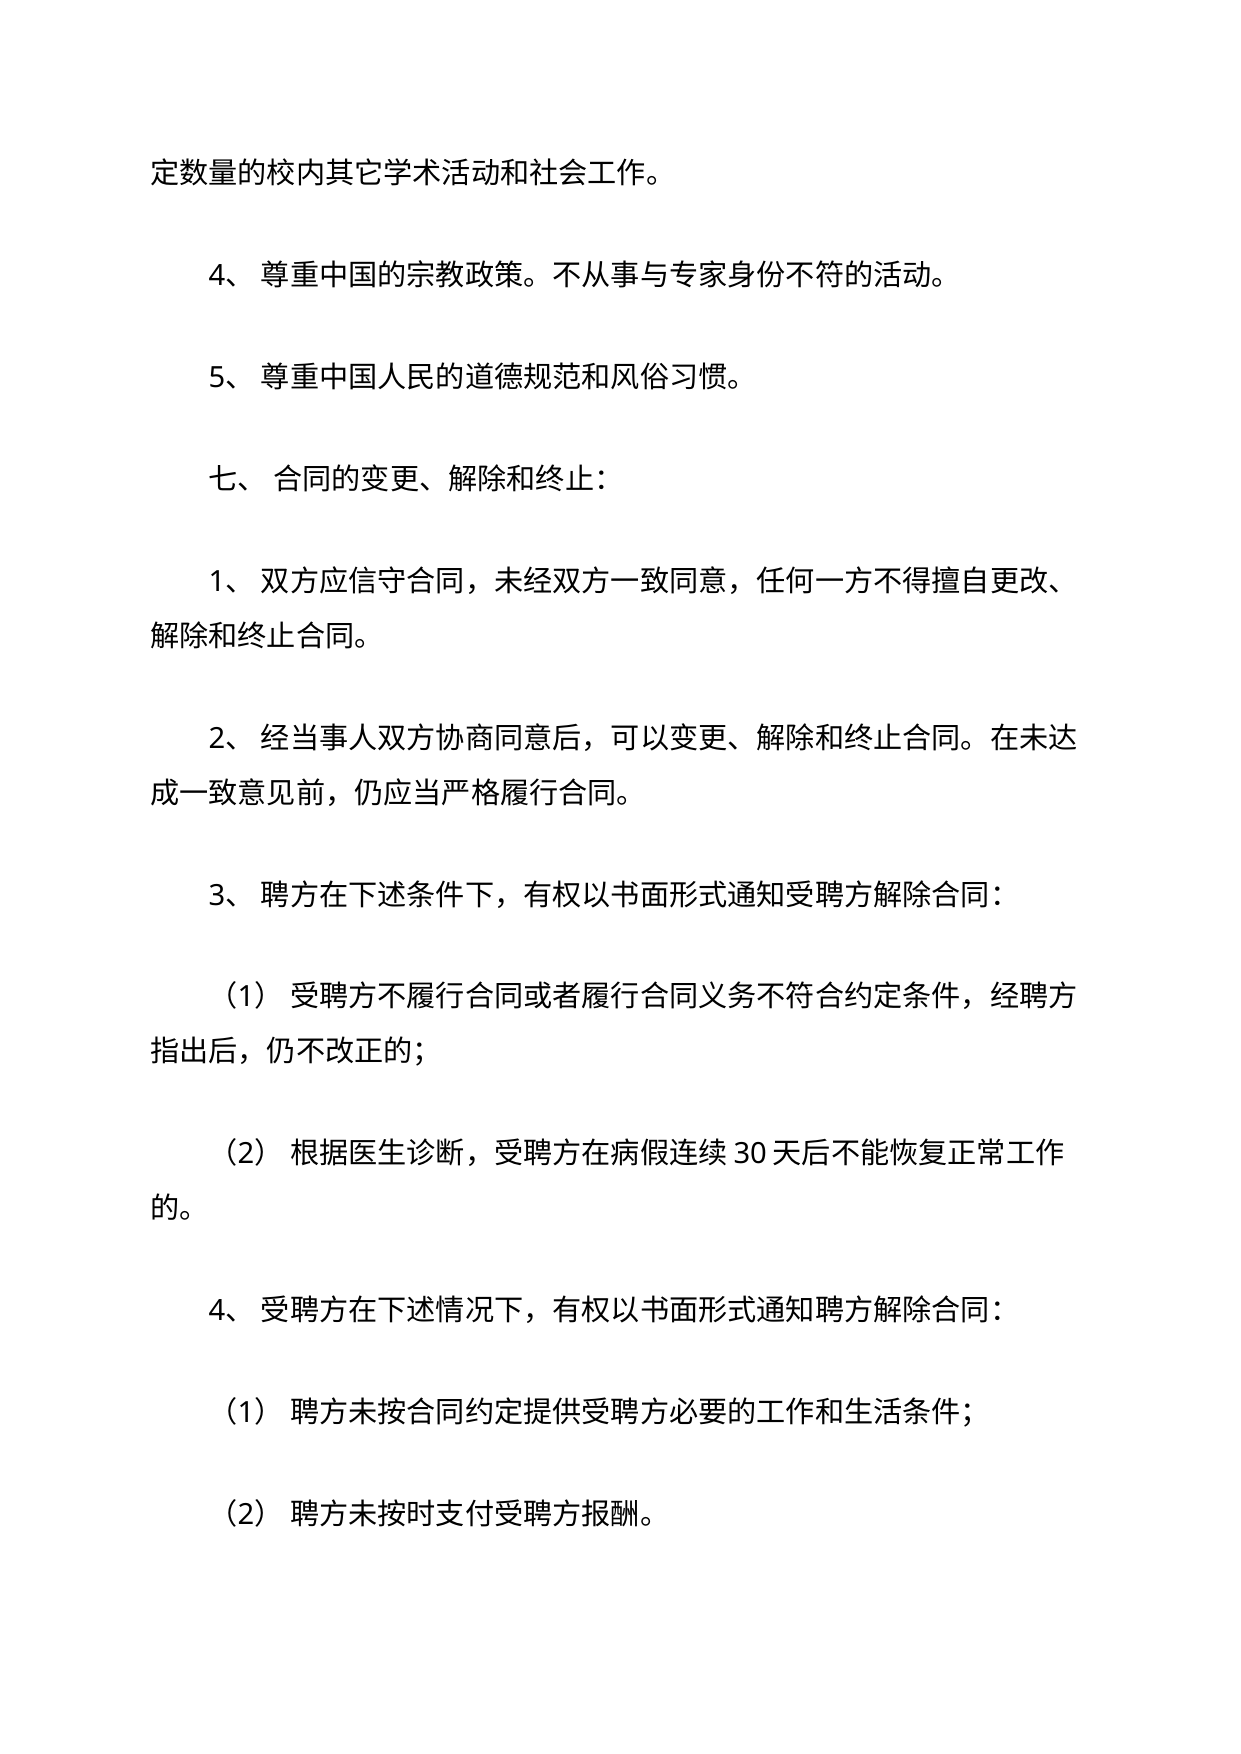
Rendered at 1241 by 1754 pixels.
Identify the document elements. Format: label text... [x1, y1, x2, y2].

text （2） 根据医生诊断，受聘方在病假连续30天后不能恢复正常工作的。 [150, 1130, 1090, 1227]
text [150, 150, 1090, 192]
text （1） 聘方未按合同约定提供受聘方必要的工作和生活条件； [150, 1388, 1090, 1431]
text 七、 合同的变更、解除和终止： [150, 456, 1090, 498]
text （1） 受聘方不履行合同或者履行合同义务不符合约定条件，经聘方指出后，仍不改正的； [150, 973, 1090, 1070]
text 5、 尊重中国人民的道德规范和风俗习惯。 [150, 354, 1090, 396]
text 1、 双方应信守合同，未经双方一致同意，任何一方不得擅自更改、解除和终止合同。 [150, 557, 1090, 655]
text 4、 受聘方在下述情况下，有权以书面形式通知聘方解除合同： [150, 1287, 1090, 1329]
text 2、 经当事人双方协商同意后，可以变更、解除和终止合同。在未达成一致意见前，仍应当严格履行合同。 [150, 714, 1090, 812]
text （2） 聘方未按时支付受聘方报酬。 [150, 1491, 1090, 1533]
text 3、 聘方在下述条件下，有权以书面形式通知受聘方解除合同： [150, 871, 1090, 913]
text 4、 尊重中国的宗教政策。不从事与专家身份不符的活动。 [150, 252, 1090, 294]
